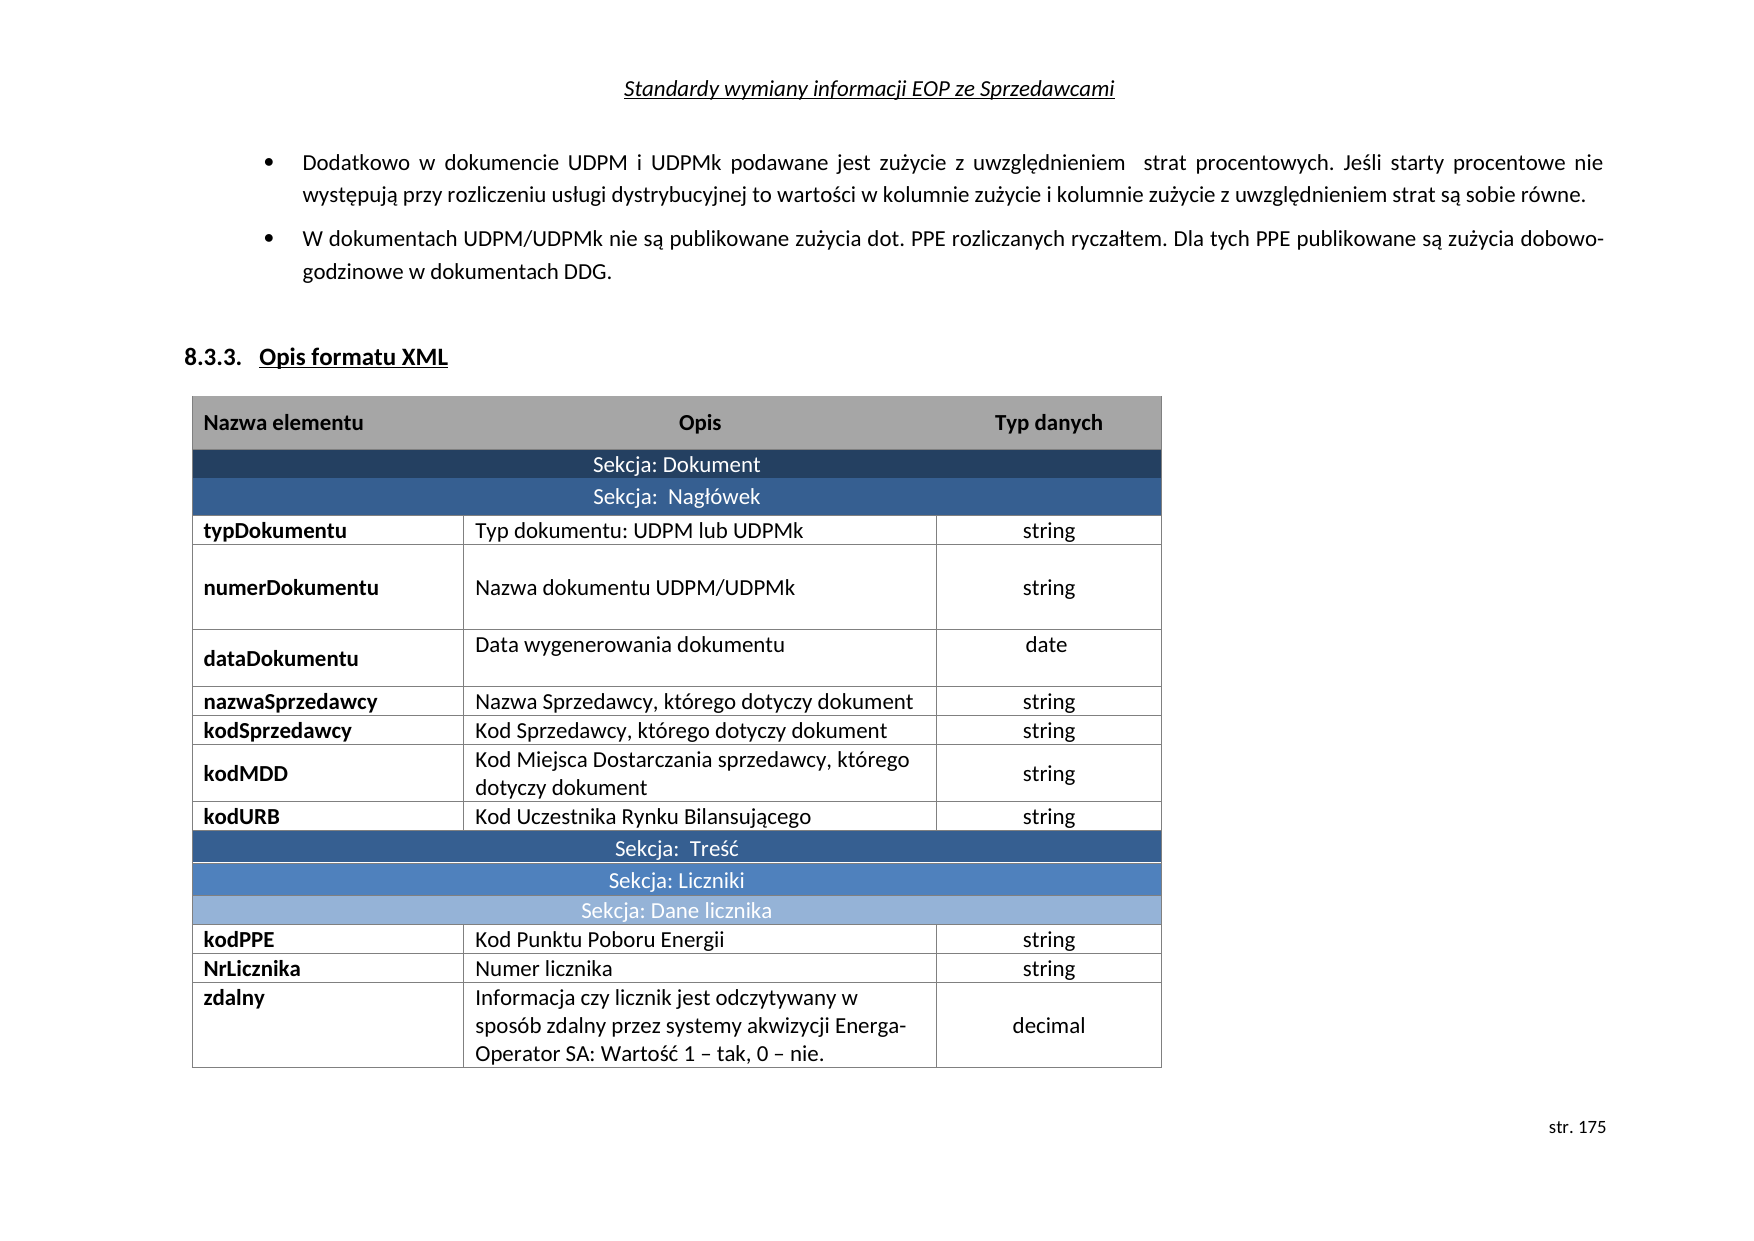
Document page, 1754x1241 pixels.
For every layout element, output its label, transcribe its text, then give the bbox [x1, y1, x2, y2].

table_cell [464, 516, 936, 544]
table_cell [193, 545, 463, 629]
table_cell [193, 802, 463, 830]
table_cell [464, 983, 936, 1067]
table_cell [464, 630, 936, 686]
list W dokumentach UDPM/UDPMk nie są publikowane zużycia dot. PPE rozliczanych ryczałtem. Dla tych PPE publikowane są zużycia dobowo-godzinowe w dokumentach DDG. [265, 224, 1606, 285]
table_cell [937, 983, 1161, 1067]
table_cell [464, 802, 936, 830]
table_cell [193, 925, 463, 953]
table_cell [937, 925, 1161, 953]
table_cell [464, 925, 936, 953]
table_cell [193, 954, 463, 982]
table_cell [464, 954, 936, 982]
list Dodatkowo w dokumencie UDPM i UDPMk podawane jest zużycie z uwzględnieniem strat procentowych. Jeśli starty procentowe nie występują przy rozliczeniu usługi dystrybucyjnej to wartości w kolumnie zużycie i kolumnie zużycie z uwzględnieniem strat są sobie równe. [265, 148, 1606, 208]
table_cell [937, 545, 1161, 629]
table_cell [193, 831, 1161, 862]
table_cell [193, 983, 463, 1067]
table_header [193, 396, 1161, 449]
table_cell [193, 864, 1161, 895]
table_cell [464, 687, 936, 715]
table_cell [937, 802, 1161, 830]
text Opis formatu XML [184, 341, 1606, 371]
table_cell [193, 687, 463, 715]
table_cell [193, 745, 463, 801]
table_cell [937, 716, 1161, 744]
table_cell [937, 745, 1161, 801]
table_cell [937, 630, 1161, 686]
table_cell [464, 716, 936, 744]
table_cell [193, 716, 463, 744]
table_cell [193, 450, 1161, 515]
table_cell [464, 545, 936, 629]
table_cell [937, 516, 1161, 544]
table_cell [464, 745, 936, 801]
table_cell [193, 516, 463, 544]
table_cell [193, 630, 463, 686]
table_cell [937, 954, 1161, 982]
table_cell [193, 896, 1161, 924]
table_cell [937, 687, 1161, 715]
